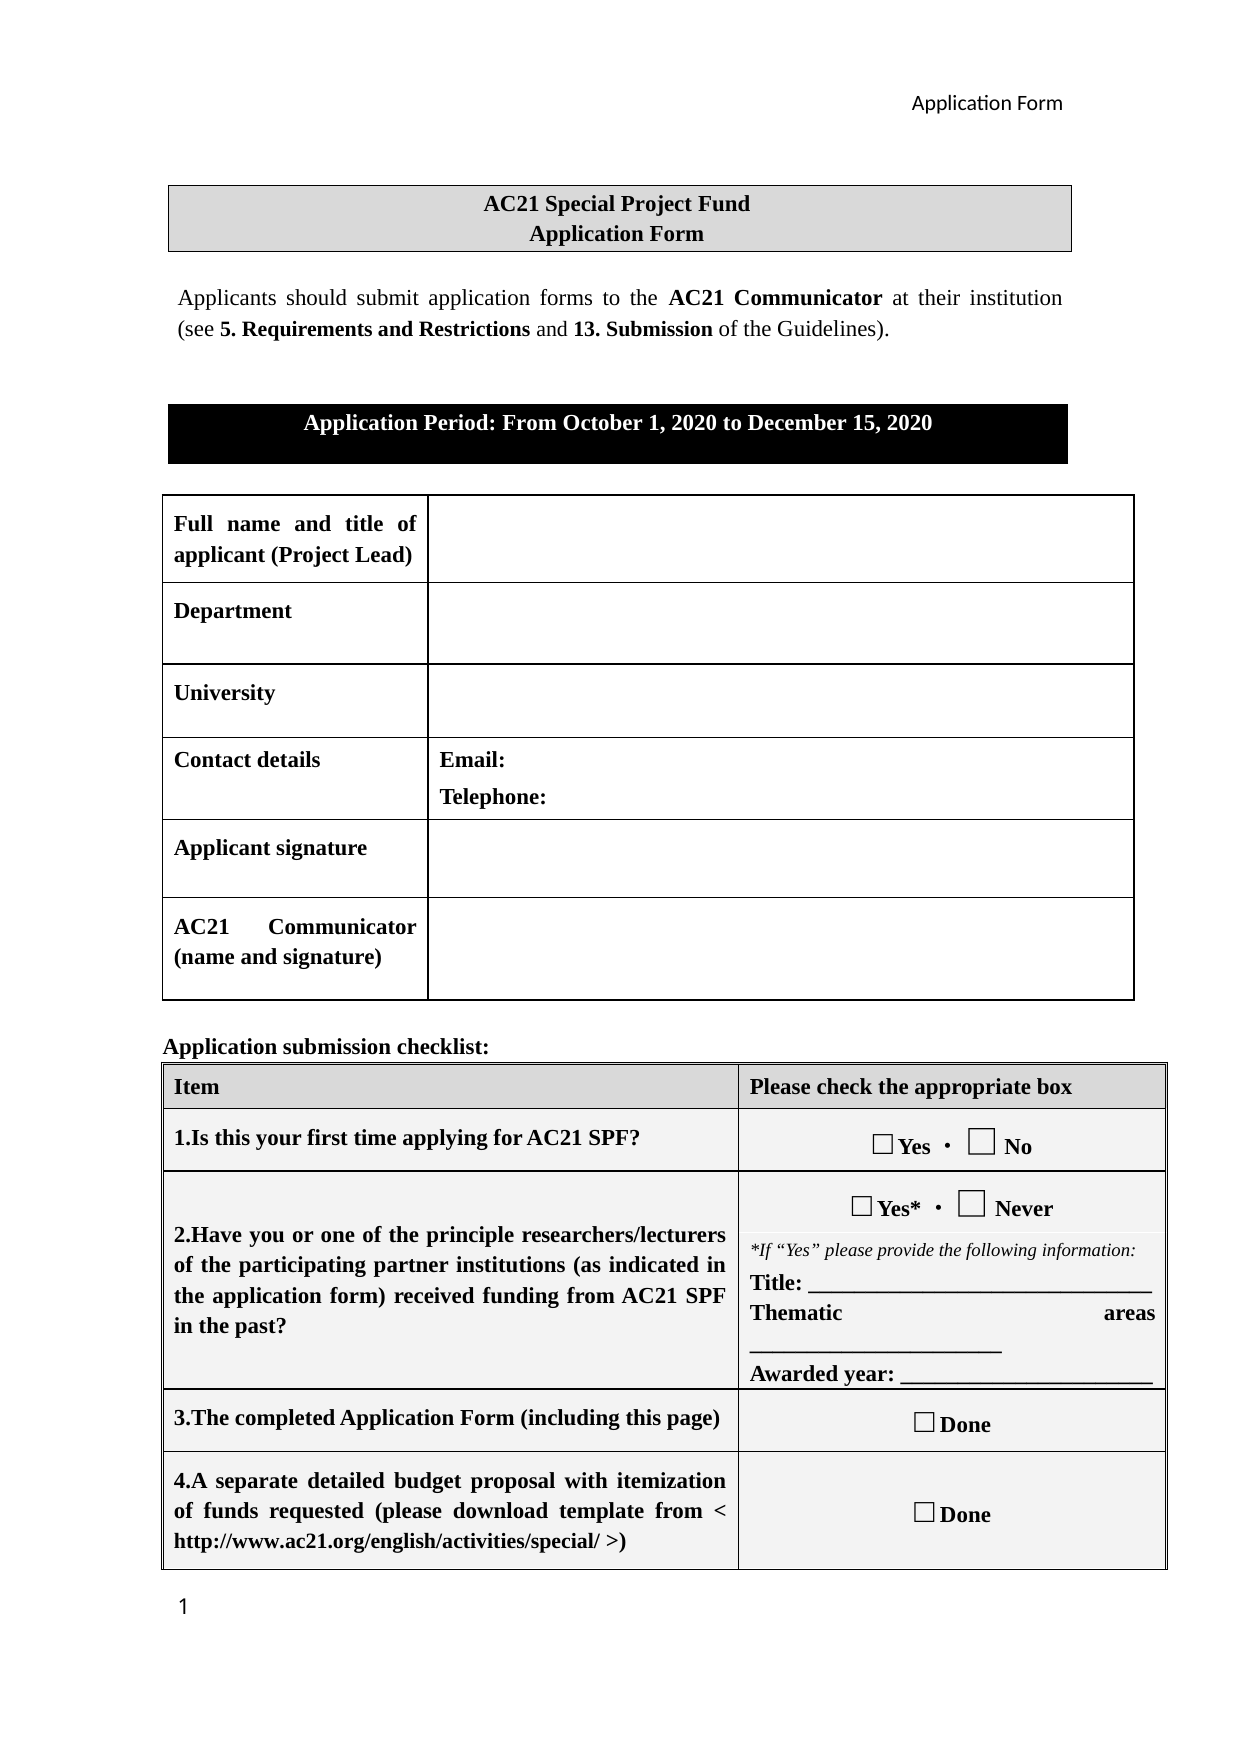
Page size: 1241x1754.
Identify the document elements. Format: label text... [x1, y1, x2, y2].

table_header Full name and title of applicant (Project Lead) [163, 496, 427, 582]
table_cell [429, 665, 1133, 737]
table_cell Applicant signature [163, 820, 427, 897]
table_cell AC21 Communicator (name and signature) [163, 898, 427, 999]
table_cell □ Done [739, 1390, 1165, 1451]
text Application submission checklist: [162, 1031, 1063, 1062]
table_cell Department [163, 583, 427, 663]
table_cell [429, 583, 1133, 663]
table_cell [429, 820, 1133, 897]
title Application Period: From October 1, 2020 to December 15, 2020 [169, 405, 1067, 463]
table_cell 2.Have you or one of the principle researchers/lecturers of the participating partner institutions (as indicated in the application form) received funding from AC21 SPF in the past? [164, 1172, 738, 1388]
table_cell 3.The completed Application Form (including this page) [164, 1390, 738, 1451]
table_cell [429, 898, 1133, 999]
table_cell 4.A separate detailed budget proposal with itemization of funds requested (please download template from < http://www.ac21.org/english/activities/special/ >) [164, 1452, 738, 1568]
title Application Form [169, 215, 1071, 251]
text Applicants should submit application forms to the AC21 Communicator at their institution (see 5. Requirements and Restrictions and 13. Submission of the Guidelines). [177, 282, 1063, 343]
table_cell Title: ______________________________ Thematic areas ______________________ Awarded year: ______________________ [739, 1265, 1165, 1388]
table_cell University [163, 665, 427, 737]
table_cell Contact details [163, 738, 427, 818]
table_cell □ Yes* ・ □ Never [739, 1172, 1165, 1232]
table_cell □ Done [739, 1452, 1165, 1568]
table_cell □ Yes ・ □ No [739, 1109, 1165, 1170]
table_cell *If “Yes” please provide the following information: [739, 1233, 1165, 1265]
table_cell 1.Is this your first time applying for AC21 SPF? [164, 1109, 738, 1170]
table_header Item [164, 1065, 738, 1108]
table_header Please check the appropriate box [739, 1065, 1165, 1108]
table_cell Email: Telephone: [429, 738, 1133, 818]
title AC21 Special Project Fund [169, 186, 1071, 215]
table_header [429, 496, 1133, 582]
